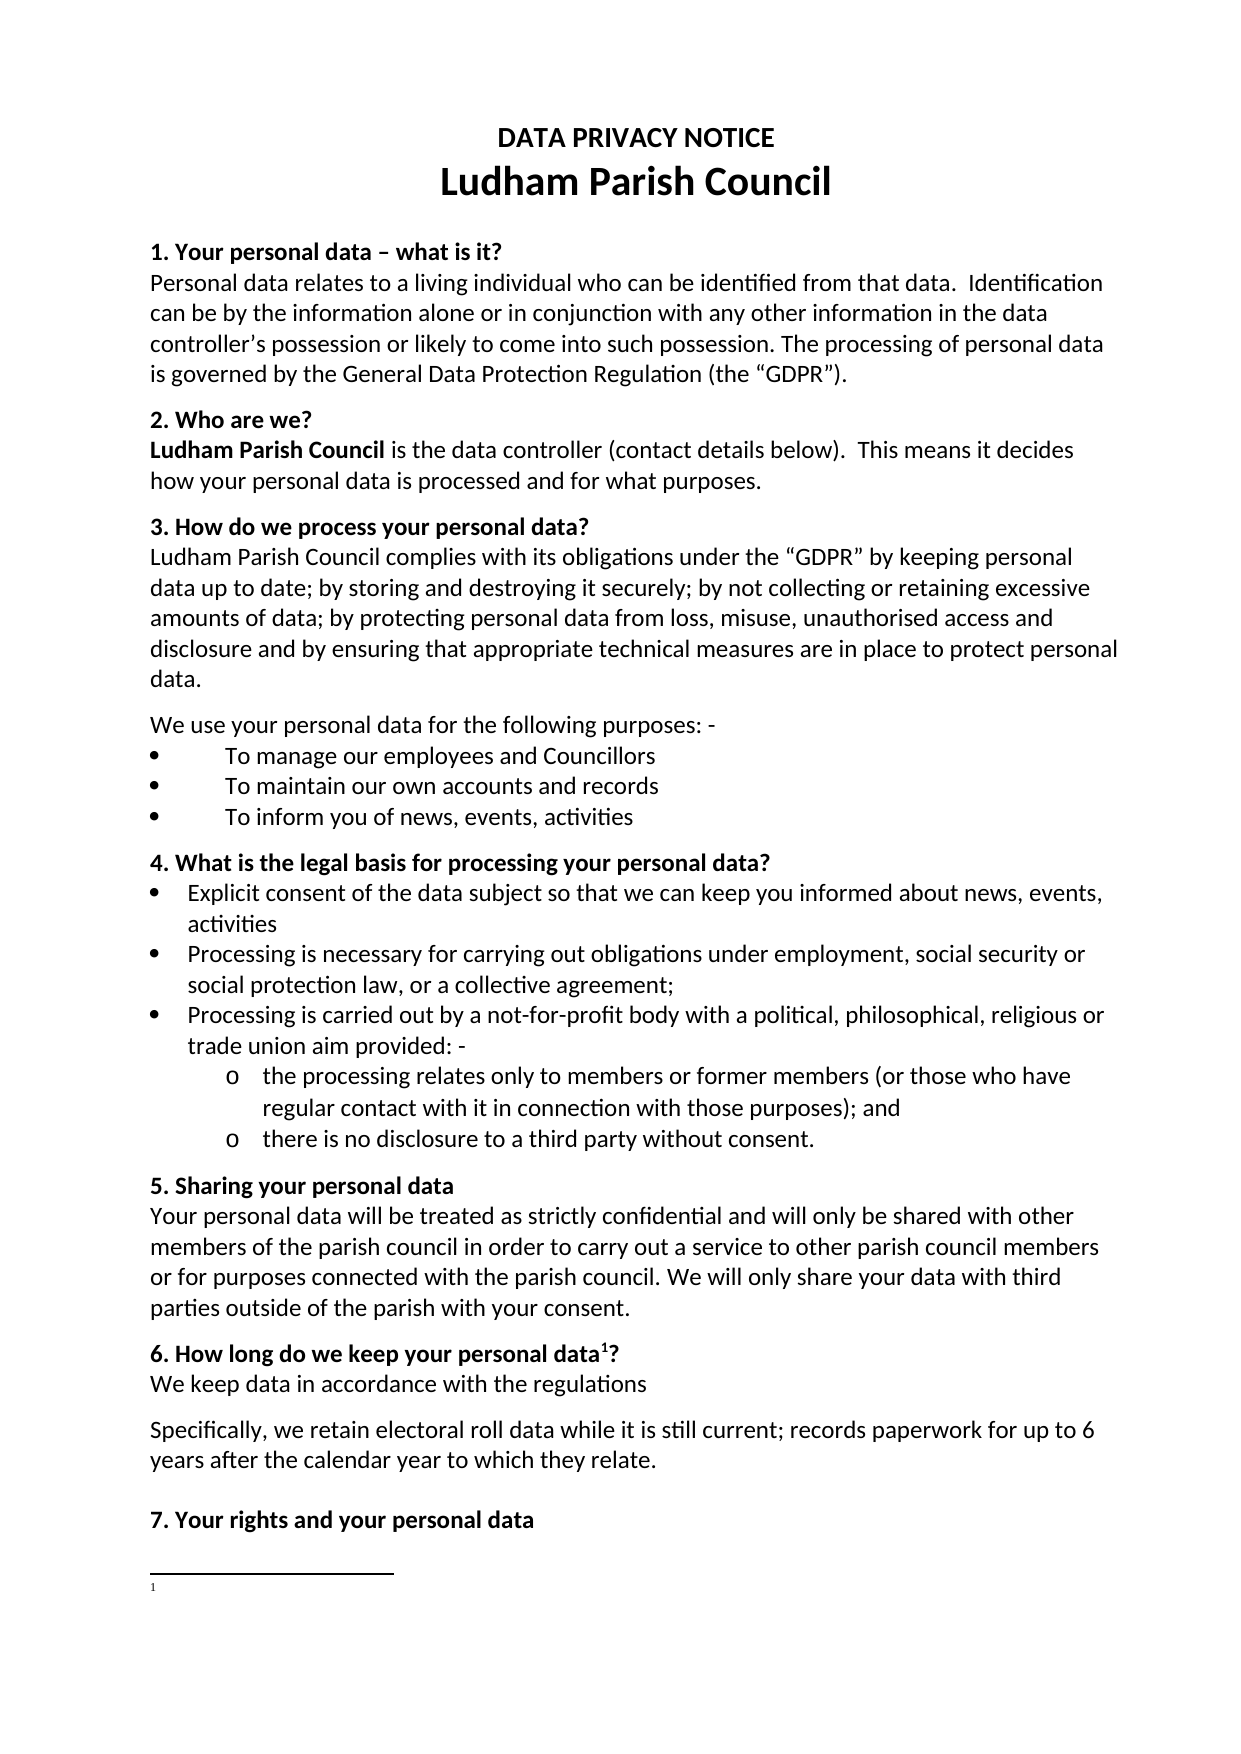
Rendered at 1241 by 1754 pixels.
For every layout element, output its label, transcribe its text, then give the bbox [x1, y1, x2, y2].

text 7. Your rights and your personal data [150, 1504, 1122, 1534]
list To manage our employees and Councillors [150, 740, 1122, 770]
text 1. Your personal data – what is it? [150, 236, 1122, 267]
text Specifically, we retain electoral roll data while it is still current; records paperwork for up to 6 years after the calendar year to which they relate. [150, 1414, 1122, 1504]
list Processing is necessary for carrying out obligations under employment, social security or social protection law, or a collective agreement; [150, 938, 1122, 999]
text DATA PRIVACY NOTICE [150, 119, 1122, 155]
text 3. How do we process your personal data? [150, 511, 1122, 541]
list Processing is carried out by a not-for-profit body with a political, philosophical, religious or trade union aim provided: - [150, 999, 1122, 1060]
list To inform you of news, events, activities [150, 801, 1122, 831]
text 4. What is the legal basis for processing your personal data? [150, 847, 1122, 877]
text We use your personal data for the following purposes: - [150, 709, 1122, 740]
text Ludham Parish Council complies with its obligations under the “GDPR” by keeping personal data up to date; by storing and destroying it securely; by not collecting or retaining excessive amounts of data; by protecting personal data from loss, misuse, unauthorised access and disclosure and by ensuring that appropriate technical measures are in place to protect personal data. [150, 541, 1122, 694]
text 6. How long do we keep your personal data? We keep data in accordance with the regulations [150, 1338, 1122, 1399]
text 5. Sharing your personal data Your personal data will be treated as strictly confidential and will only be shared with other members of the parish council in order to carry out a service to other parish council members or for purposes connected with the parish council. We will only share your data with third parties outside of the parish with your consent. [150, 1170, 1122, 1322]
text Personal data relates to a living individual who can be identified from that data. Identification can be by the information alone or in conjunction with any other information in the data controller’s possession or likely to come into such possession. The processing of personal data is governed by the General Data Protection Regulation (the “GDPR”). [150, 267, 1122, 389]
list there is no disclosure to a third party without consent. [225, 1123, 1122, 1154]
list To maintain our own accounts and records [150, 770, 1122, 801]
list Explicit consent of the data subject so that we can keep you informed about news, events, activities [150, 877, 1122, 938]
list the processing relates only to members or former members (or those who have regular contact with it in connection with those purposes); and [225, 1060, 1122, 1123]
text 2. Who are we? [150, 404, 1122, 434]
text Ludham Parish Council is the data controller (contact details below). This means it decides how your personal data is processed and for what purposes. [150, 434, 1122, 496]
text Ludham Parish Council [150, 155, 1122, 206]
